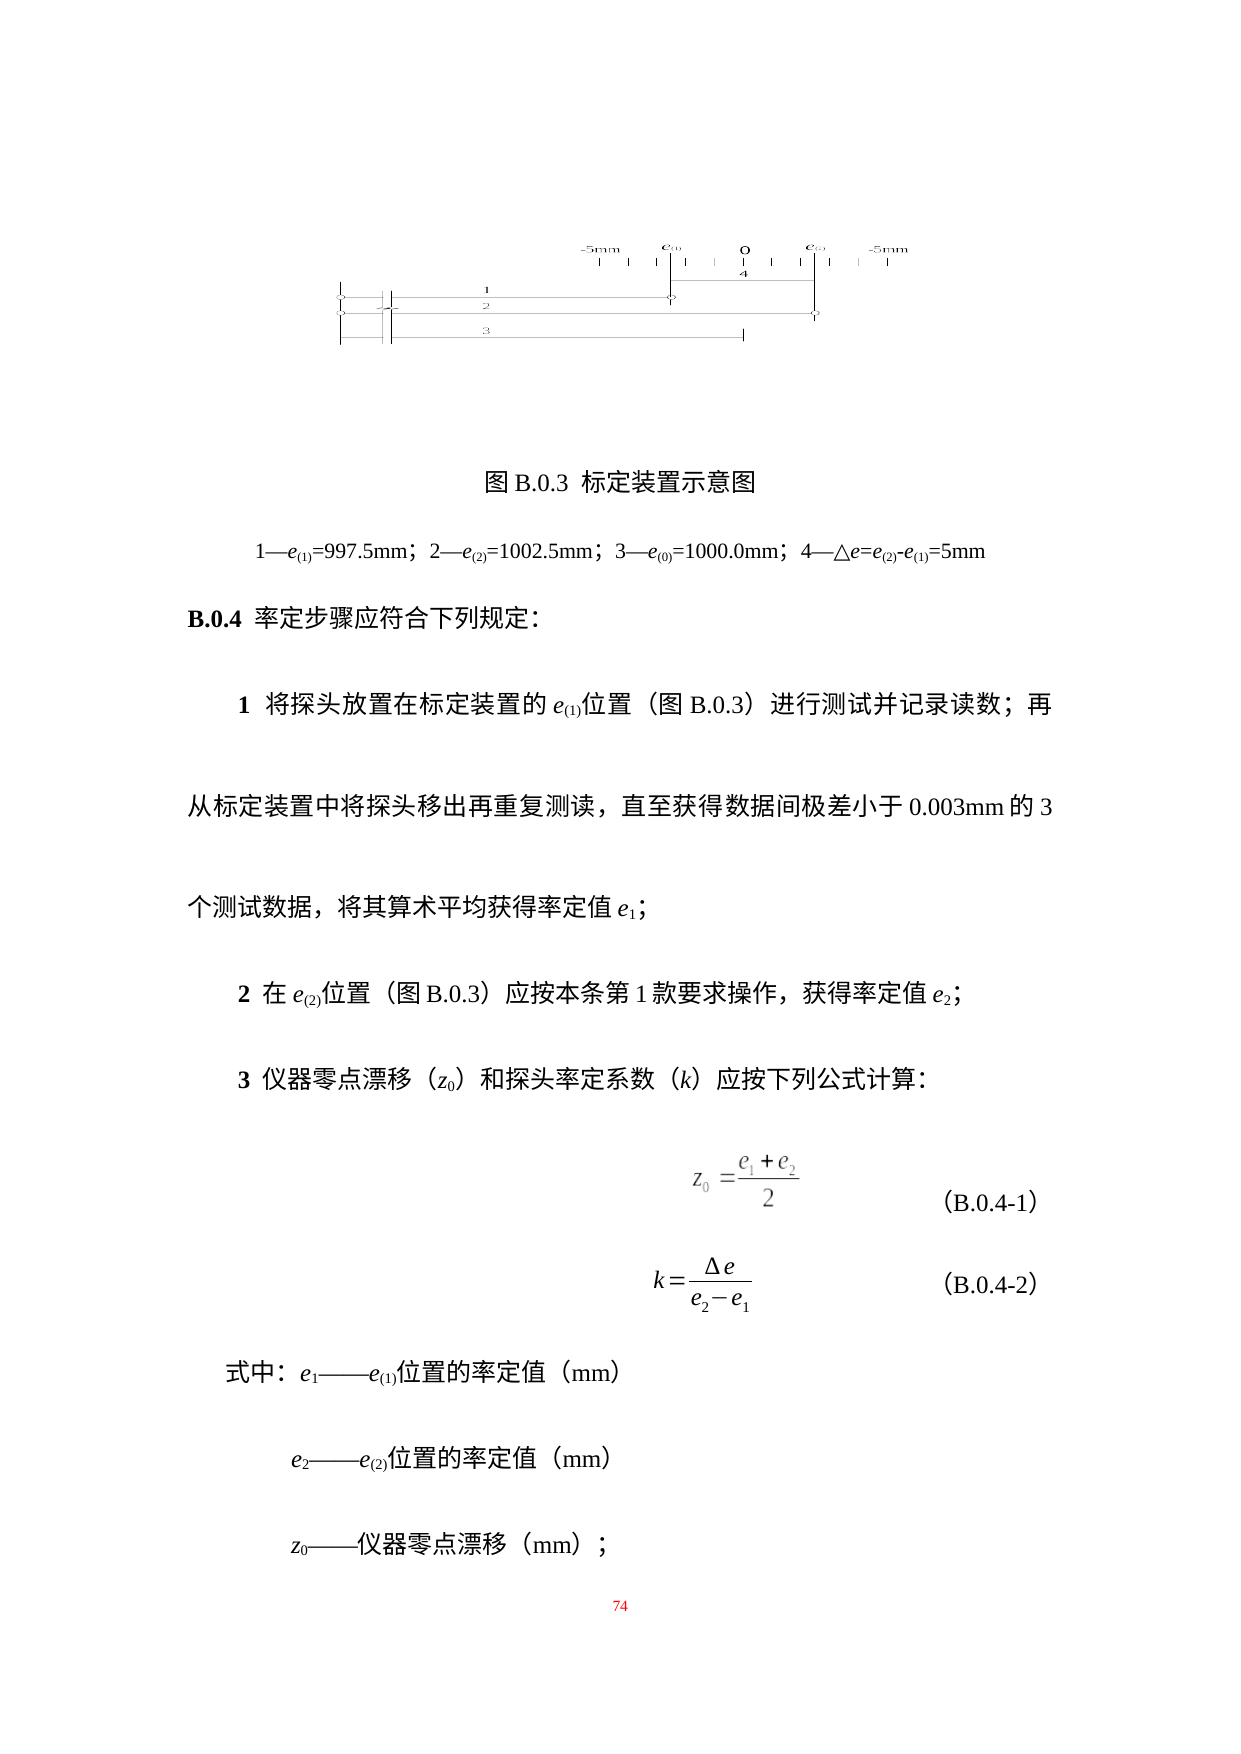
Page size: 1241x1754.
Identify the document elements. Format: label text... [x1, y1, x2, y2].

text 式中：e1——e(1)位置的率定值（mm） [187, 1336, 1053, 1404]
text 2 在e(2)位置（图B.0.3）应按本条第1款要求操作，获得率定值e2； [187, 958, 1053, 1026]
text 3 仪器零点漂移（z0）和探头率定系数（k）应按下列公式计算： [187, 1044, 1053, 1112]
text 1—e(1)=997.5mm；2—e(2)=1002.5mm；3—e(0)=1000.0mm；4—△e=e(2)-e(1)=5mm [187, 532, 1053, 566]
text （B.0.4-2） [187, 1250, 1053, 1318]
text z0——仪器零点漂移（mm）； [187, 1508, 1053, 1576]
text B.0.4 率定步骤应符合下列规定： [187, 582, 1053, 650]
text e2——e(2)位置的率定值（mm） [187, 1422, 1053, 1490]
text 1 将探头放置在标定装置的e(1)位置（图B.0.3）进行测试并记录读数；再从标定装置中将探头移出再重复测读，直至获得数据间极差小于0.003mm的3个测试数据，将其算术平均获得率定值e1； [187, 668, 1053, 940]
text 图B.0.3 标定装置示意图 [187, 446, 1053, 514]
text （B.0.4-1） [187, 1130, 1053, 1232]
